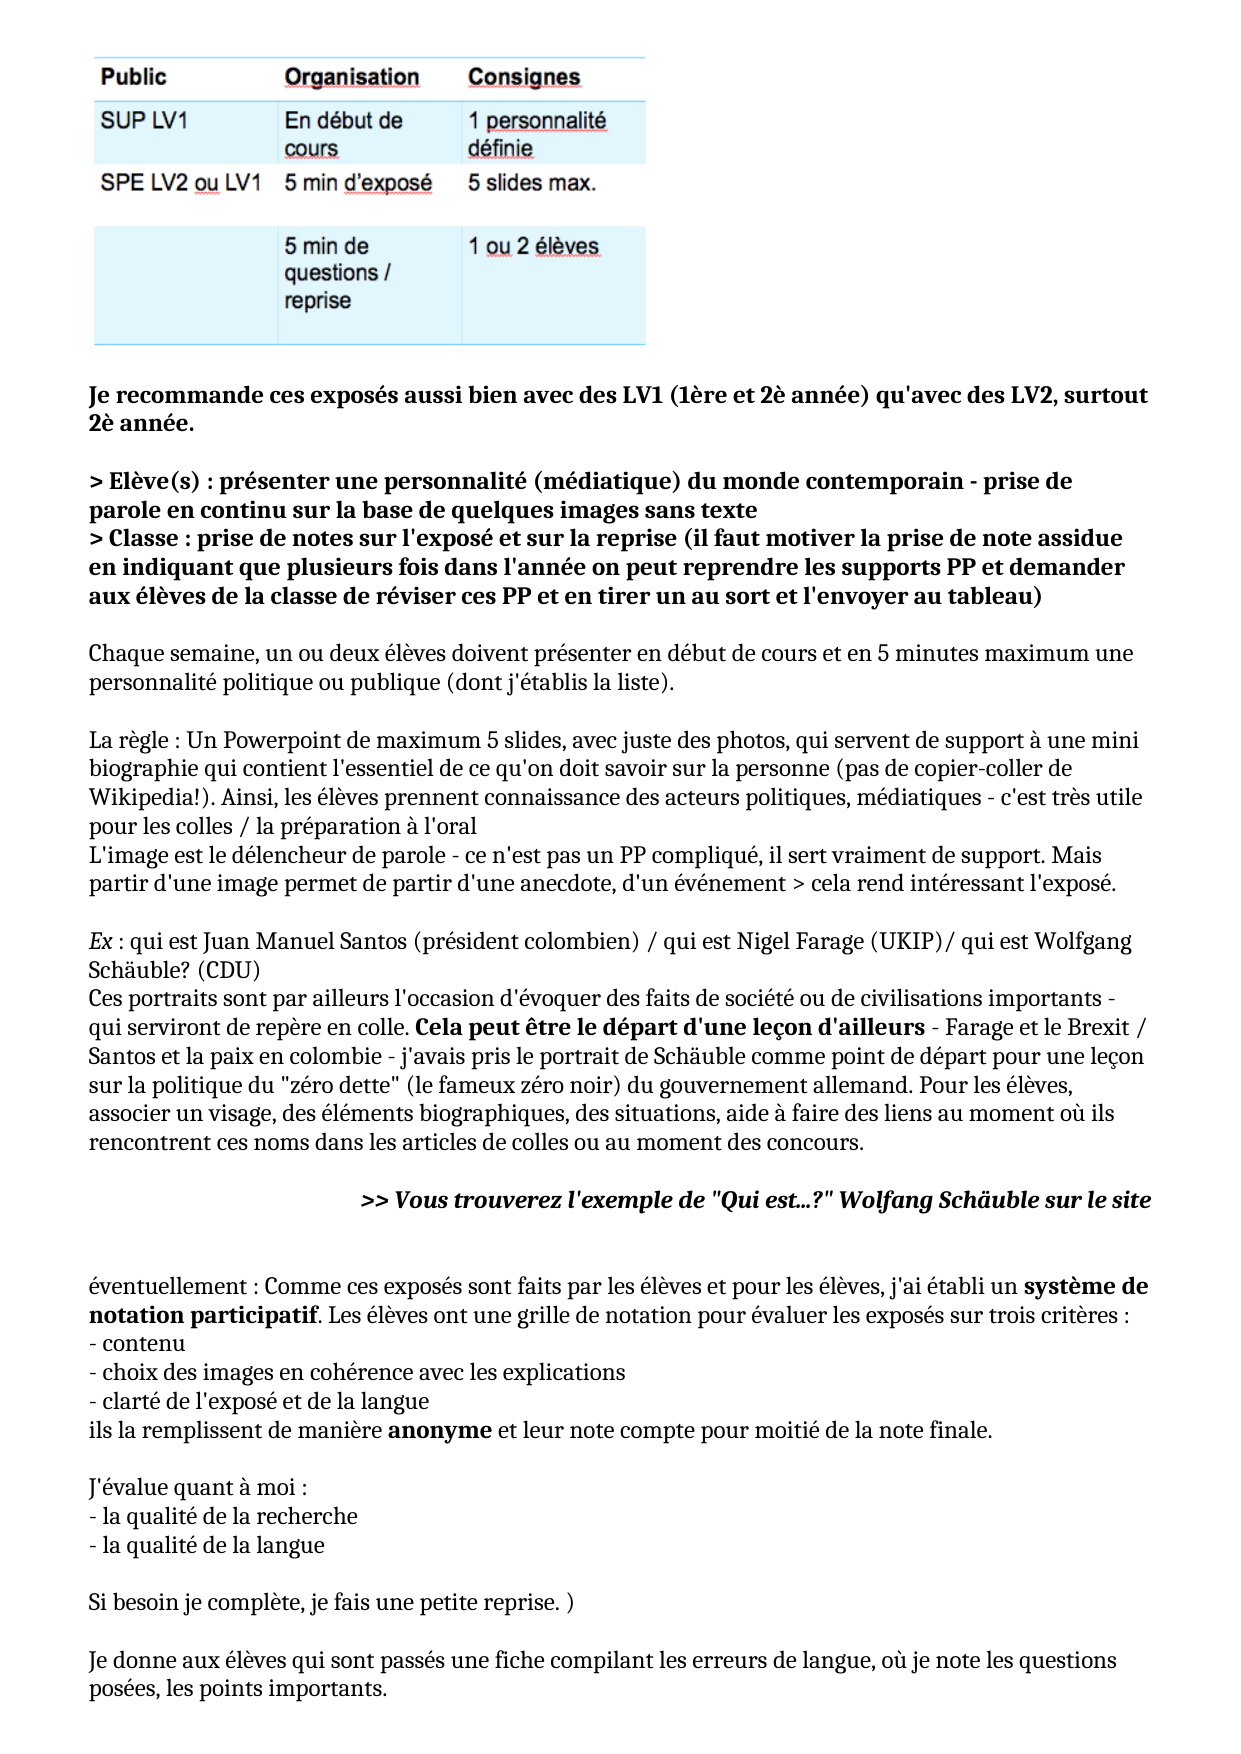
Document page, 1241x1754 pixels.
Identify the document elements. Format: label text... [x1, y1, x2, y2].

text Je recommande ces exposés aussi bien avec des LV1 (1ère et 2è année) qu'avec des LV2, surtout 2è année. [89, 381, 1152, 438]
text - la qualité de la recherche [89, 1502, 1152, 1531]
text Si besoin je complète, je fais une petite reprise. ) [89, 1588, 1152, 1617]
text Ces portraits sont par ailleurs l'occasion d'évoquer des faits de société ou de civilisations importants - qui serviront de repère en colle. Cela peut être le départ d'une leçon d'ailleurs - Farage et le Brexit / Santos et la paix en colombie - j'avais pris le portrait de Schäuble comme point de départ pour une leçon sur la politique du "zéro dette" (le fameux zéro noir) du gouvernement allemand. Pour les élèves, associer un visage, des éléments biographiques, des situations, aide à faire des liens au moment où ils rencontrent ces noms dans les articles de colles ou au moment des concours. [89, 984, 1152, 1157]
picture [88, 44, 651, 352]
text J'évalue quant à moi : [89, 1473, 1152, 1502]
text Je donne aux élèves qui sont passés une fiche compilant les erreurs de langue, où je note les questions posées, les points importants. [89, 1646, 1152, 1703]
text - clarté de l'exposé et de la langue [89, 1387, 1152, 1416]
text - contenu [89, 1329, 1152, 1358]
text éventuellement : Comme ces exposés sont faits par les élèves et pour les élèves, j'ai établi un système de notation participatif. Les élèves ont une grille de notation pour évaluer les exposés sur trois critères : [89, 1272, 1152, 1329]
text ils la remplissent de manière anonyme et leur note compte pour moitié de la note finale. [89, 1416, 1152, 1444]
text L'image est le délencheur de parole - ce n'est pas un PP compliqué, il sert vraiment de support. Mais partir d'une image permet de partir d'une anecdote, d'un événement > cela rend intéressant l'exposé. [89, 841, 1152, 898]
text > Classe : prise de notes sur l'exposé et sur la reprise (il faut motiver la prise de note assidue en indiquant que plusieurs fois dans l'année on peut reprendre les supports PP et demander aux élèves de la classe de réviser ces PP et en tirer un au sort et l'envoyer au tableau) [89, 524, 1152, 611]
text La règle : Un Powerpoint de maximum 5 slides, avec juste des photos, qui servent de support à une mini biographie qui contient l'essentiel de ce qu'on doit savoir sur la personne (pas de copier-coller de Wikipedia!). Ainsi, les élèves prennent connaissance des acteurs politiques, médiatiques - c'est très utile pour les colles / la préparation à l'oral [89, 726, 1152, 841]
text Ex : qui est Juan Manuel Santos (président colombien) / qui est Nigel Farage (UKIP)/ qui est Wolfgang Schäuble? (CDU) [89, 927, 1152, 984]
text Chaque semaine, un ou deux élèves doivent présenter en début de cours et en 5 minutes maximum une personnalité politique ou publique (dont j'établis la liste). [89, 639, 1152, 697]
text - la qualité de la langue [89, 1531, 1152, 1559]
text >> Vous trouverez l'exemple de "Qui est...?" Wolfang Schäuble sur le site [89, 1186, 1152, 1214]
text > Elève(s) : présenter une personnalité (médiatique) du monde contemporain - prise de parole en continu sur la base de quelques images sans texte [89, 467, 1152, 524]
text - choix des images en cohérence avec les explications [89, 1358, 1152, 1387]
